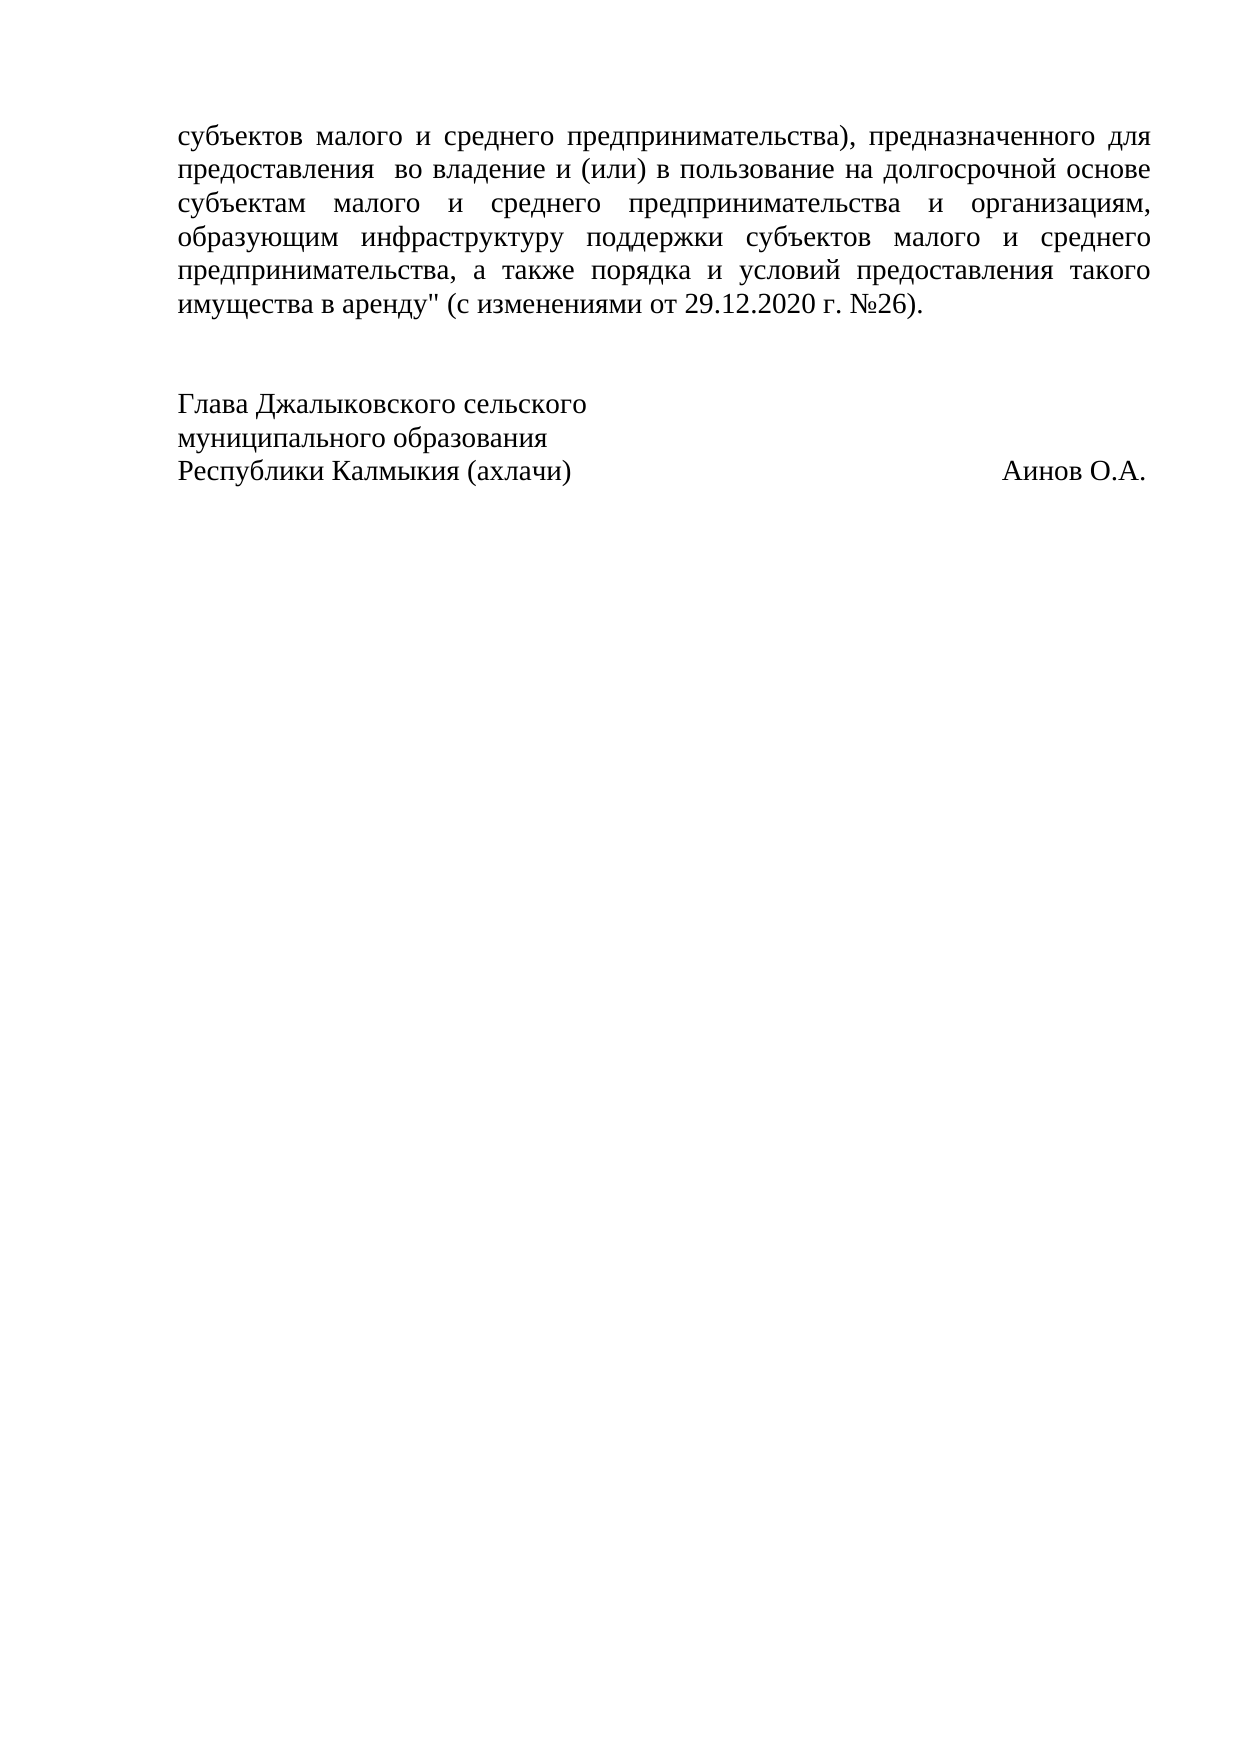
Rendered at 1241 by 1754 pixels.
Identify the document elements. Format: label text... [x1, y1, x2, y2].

text Глава Джалыковского сельского [177, 386, 1152, 420]
text Республики Калмыкия (ахлачи) Аинов О.А. [177, 453, 1152, 487]
text муниципального образования [177, 420, 1152, 453]
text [177, 118, 1152, 319]
